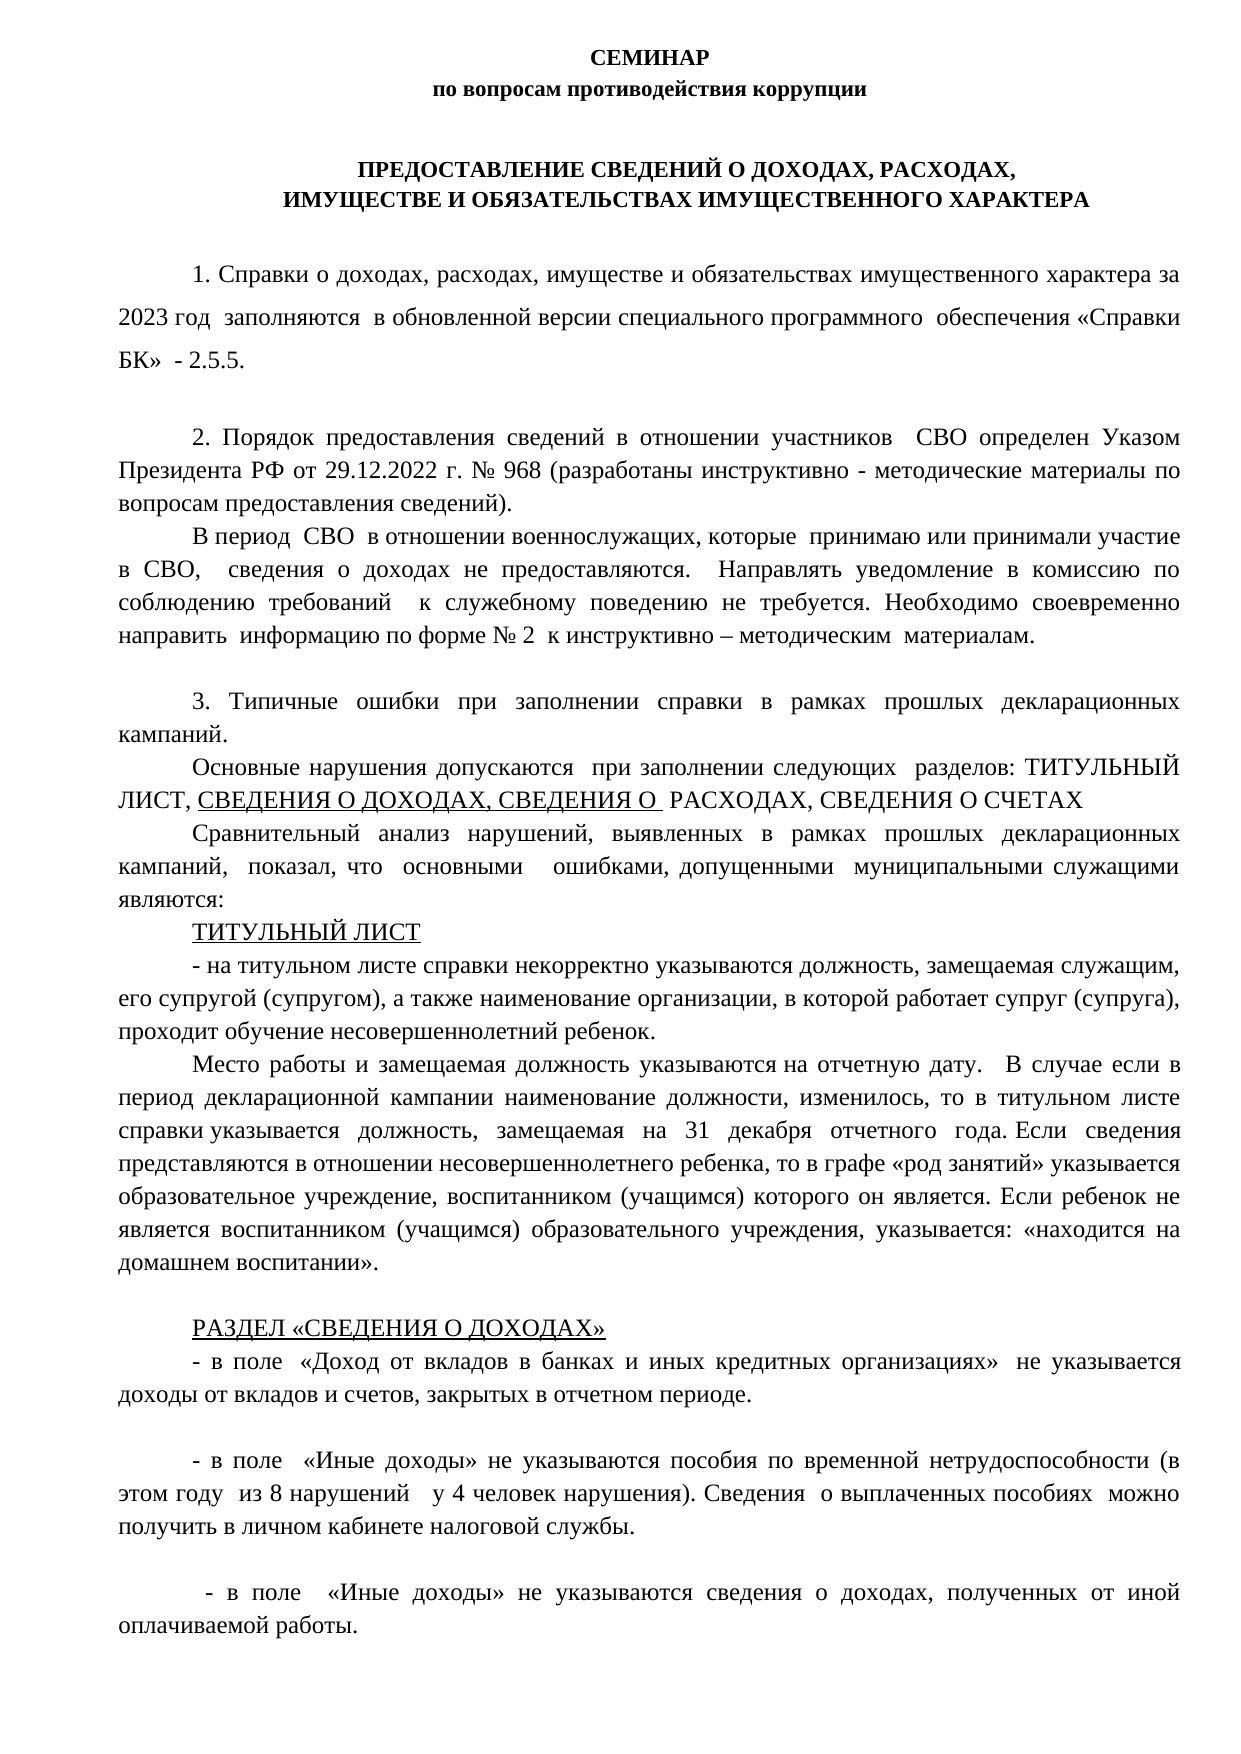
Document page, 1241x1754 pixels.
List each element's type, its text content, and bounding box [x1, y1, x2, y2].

text - в поле «Иные доходы» не указываются пособия по временной нетрудоспособности (в этом году из 8 нарушений у 4 человек нарушения). Сведения о выплаченных пособиях можно получить в личном кабинете налоговой службы. [118, 1445, 1181, 1540]
text - на титульном листе справки некорректно указываются должность, замещаемая служащим, его супругой (супругом), а также наименование организации, в которой работает супруг (супруга), проходит обучение несовершеннолетний ребенок. [118, 950, 1181, 1045]
text 1. Справки о доходах, расходах, имуществе и обязательствах имущественного характера за 2023 год заполняются в обновленной версии специального программного обеспечения «Справки БК» - 2.5.5. [118, 259, 1181, 374]
text РАЗДЕЛ «СВЕДЕНИЯ О ДОХОДАХ» [118, 1313, 1181, 1342]
text Основные нарушения допускаются при заполнении следующих разделов: ТИТУЛЬНЫЙ ЛИСТ, СВЕДЕНИЯ О ДОХОДАХ, СВЕДЕНИЯ О РАСХОДАХ, Сведения о счетах [118, 752, 1181, 814]
text Место работы и замещаемая должность указываются на отчетную дату. В случае если в период декларационной кампании наименование должности, изменилось, то в титульном листе справки указывается должность, замещаемая на 31 декабря отчетного года. Если сведения представляются в отношении несовершеннолетнего ребенка, то в графе «род занятий» указывается образовательное учреждение, воспитанником (учащимся) которого он является. Если ребенок не является воспитанником (учащимся) образовательного учреждения, указывается: «находится на домашнем воспитании». [118, 1049, 1181, 1276]
text - в поле «Иные доходы» не указываются сведения о доходах, полученных от иной оплачиваемой работы. [118, 1577, 1181, 1639]
text имуществе и обязательствах имущественного характера [118, 186, 1181, 212]
text 2. Порядок предоставления сведений в отношении участников СВО определен Указом Президента РФ от 29.12.2022 г. № 968 (разработаны инструктивно - методические материалы по вопросам предоставления сведений). [118, 422, 1181, 517]
text Предоставление сведений о доходах, расходах, [118, 156, 1181, 182]
text В период СВО в отношении военнослужащих, которые принимаю или принимали участие в СВО, сведения о доходах не предоставляются. Направлять уведомление в комиссию по соблюдению требований к служебному поведению не требуется. Необходимо своевременно направить информацию по форме № 2 к инструктивно – методическим материалам. [118, 521, 1181, 649]
text - в поле «Доход от вкладов в банках и иных кредитных организациях» не указывается доходы от вкладов и счетов, закрытых в отчетном периоде. [118, 1346, 1181, 1408]
text ТИТУЛЬНЫЙ ЛИСТ [118, 917, 1181, 946]
text по вопросам противодействия коррупции [118, 74, 1181, 101]
text 3. Типичные ошибки при заполнении справки в рамках прошлых декларационных кампаний. [118, 686, 1181, 748]
text Сравнительный анализ нарушений, выявленных в рамках прошлых декларационных кампаний, показал, что основными ошибками, допущенными муниципальными служащими являются: [118, 818, 1181, 913]
text СЕМИНАР [118, 44, 1181, 71]
